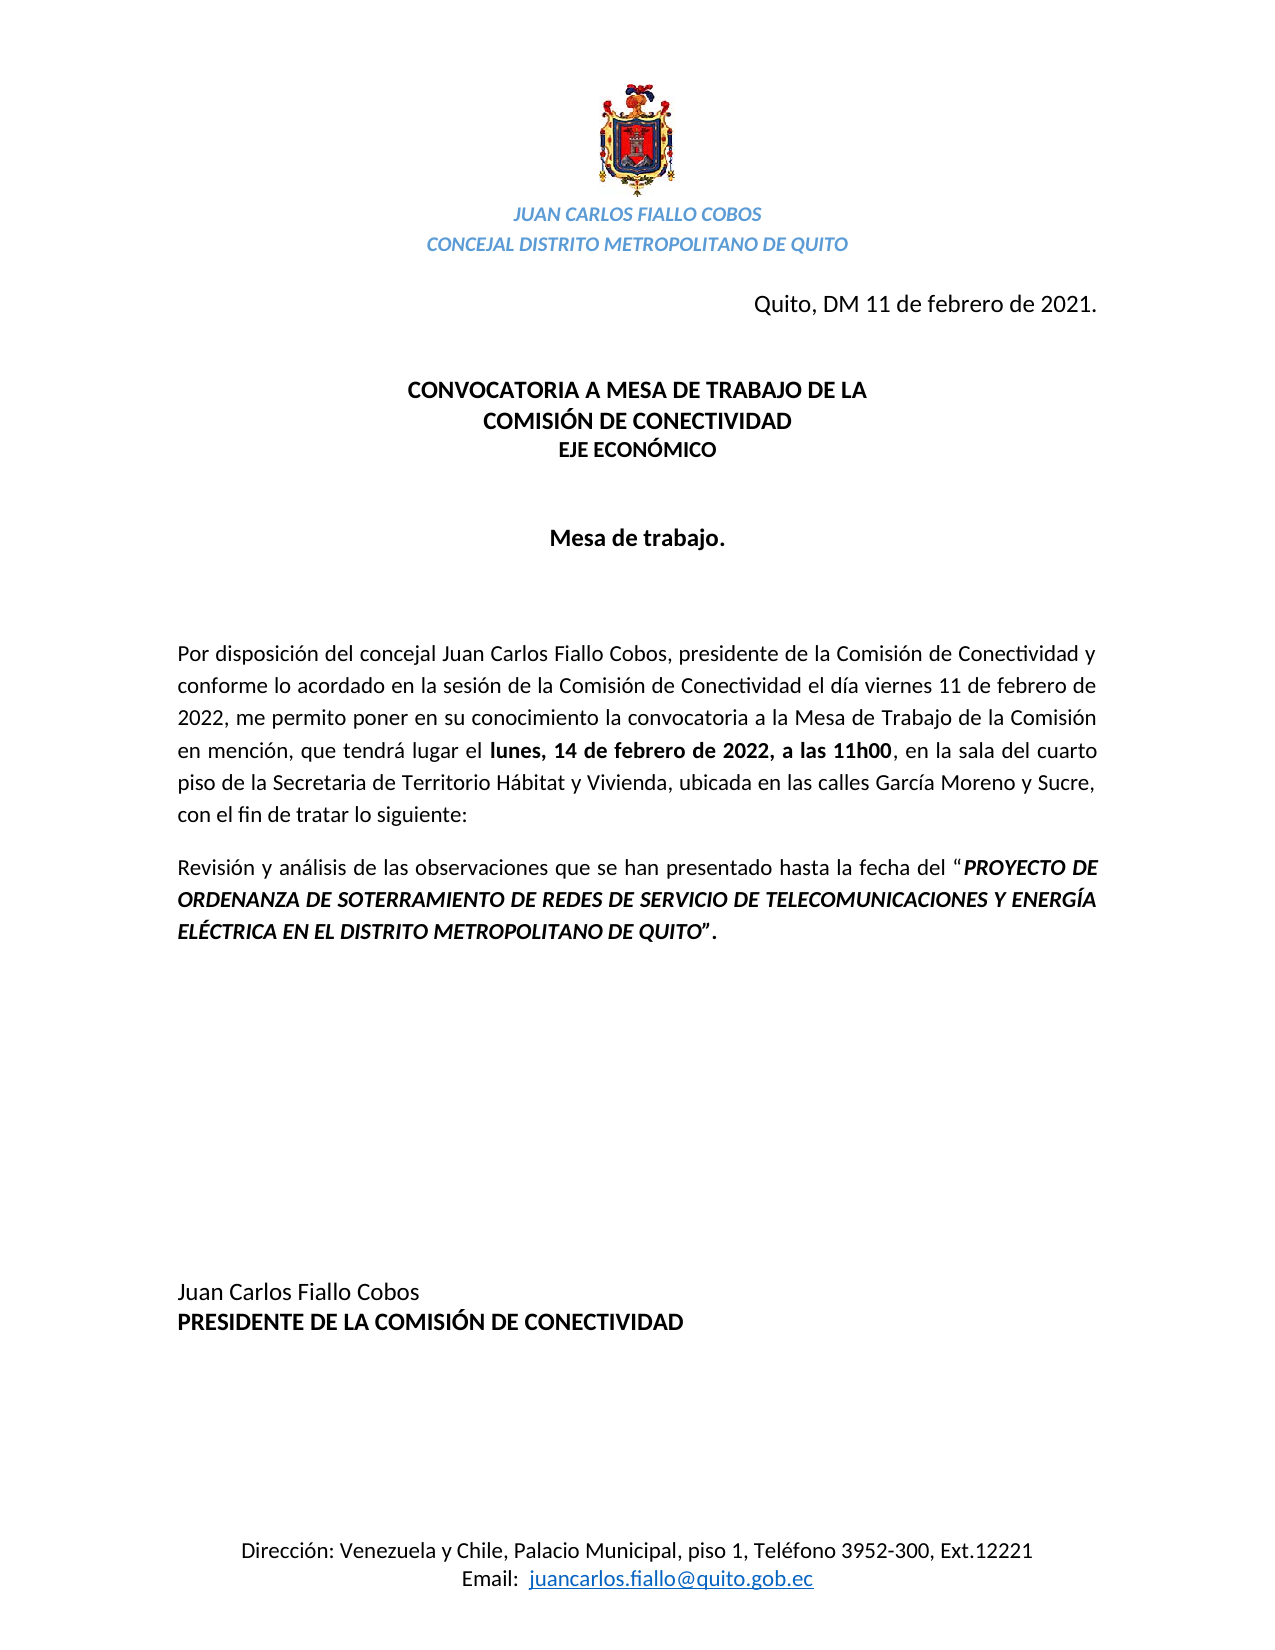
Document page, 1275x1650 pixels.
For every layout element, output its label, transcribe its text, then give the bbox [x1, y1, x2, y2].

text COMISIÓN DE CONECTIVIDAD [177, 405, 1098, 436]
text EJE ECONÓMICO [177, 436, 1098, 463]
text Quito, DM 11 de febrero de 2021. [177, 288, 1098, 319]
text Revisión y análisis de las observaciones que se han presentado hasta la fecha del “PROYECTO DE ORDENANZA DE SOTERRAMIENTO DE REDES DE SERVICIO DE TELECOMUNICACIONES Y ENERGÍA ELÉCTRICA EN EL DISTRITO METROPOLITANO DE QUITO”. [177, 853, 1098, 946]
text Por disposición del concejal Juan Carlos Fiallo Cobos, presidente de la Comisión de Conectividad y conforme lo acordado en la sesión de la Comisión de Conectividad el día viernes 11 de febrero de 2022, me permito poner en su conocimiento la convocatoria a la Mesa de Trabajo de la Comisión en mención, que tendrá lugar el lunes, 14 de febrero de 2022, a las 11h00, en la sala del cuarto piso de la Secretaria de Territorio Hábitat y Vivienda, ubicada en las calles García Moreno y Sucre, con el fin de tratar lo siguiente: [177, 639, 1098, 828]
text CONVOCATORIA A MESA DE TRABAJO DE LA [177, 374, 1098, 405]
picture [590, 73, 685, 202]
text PRESIDENTE DE LA COMISIÓN DE CONECTIVIDAD [177, 1306, 1098, 1337]
text Mesa de trabajo. [177, 522, 1098, 553]
text Juan Carlos Fiallo Cobos [177, 1276, 1098, 1306]
